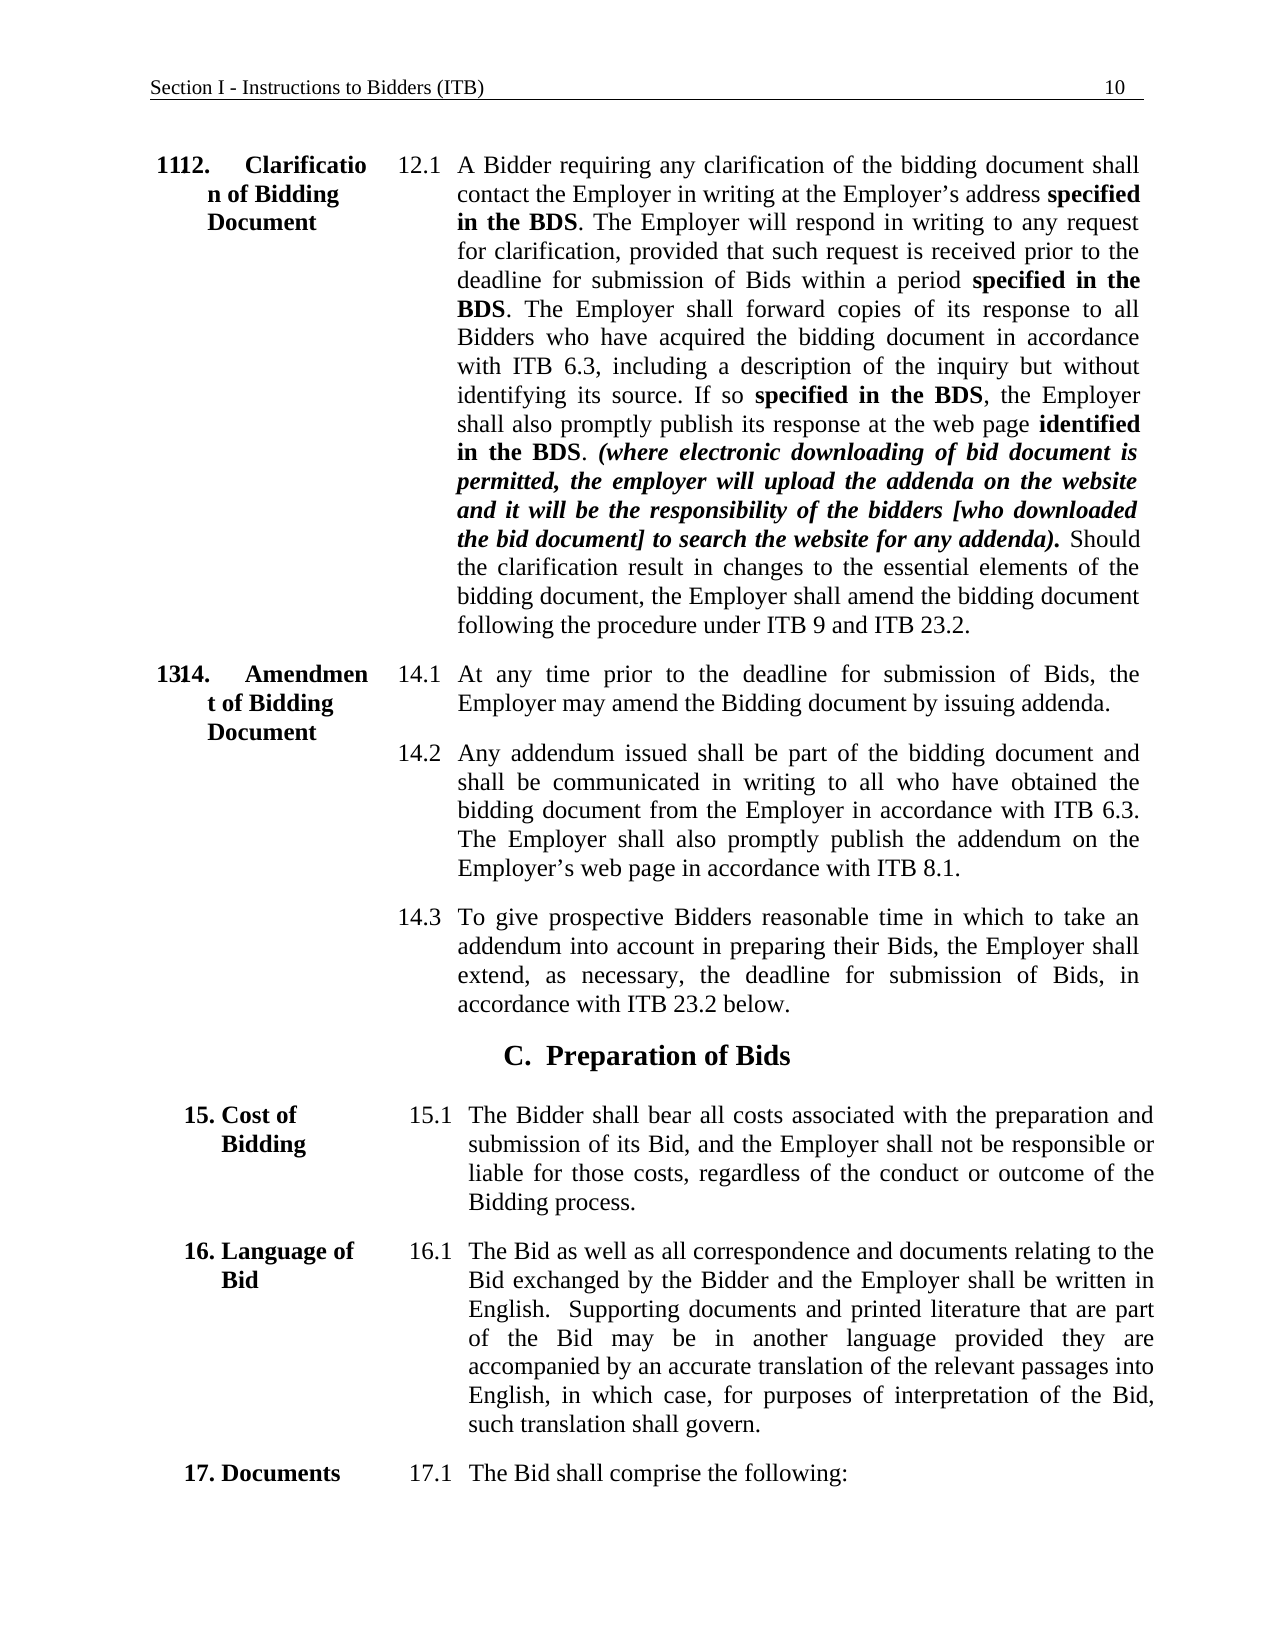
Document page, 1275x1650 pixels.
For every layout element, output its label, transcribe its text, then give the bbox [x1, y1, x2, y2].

table_header The Bidder shall bear all costs associated with the preparation and submission of its Bid, and the Employer shall not be responsible or liable for those costs, regardless of the conduct or outcome of the Bidding process. [398, 1101, 1166, 1236]
table_cell Clarification of Bidding Document [158, 150, 386, 659]
table_cell A Bidder requiring any clarification of the bidding document shall contact the Employer in writing at the Employer’s address specified in the BDS. The Employer will respond in writing to any request for clarification, provided that such request is received prior to the deadline for submission of Bids within a period specified in the BDS. The Employer shall forward copies of its response to all Bidders who have acquired the bidding document in accordance with ITB 6.3, including a description of the inquiry but without identifying its source. If so specified in the BDS, the Employer shall also promptly publish its response at the web page identified in the BDS. (where electronic downloading of bid document is permitted, the employer will upload the addenda on the website and it will be the responsibility of the bidders [who downloaded the bid document] to search the website for any addenda). Should the clarification result in changes to the essential elements of the bidding document, the Employer shall amend the bidding document following the procedure under ITB 9 and ITB 23.2. [386, 150, 1152, 659]
table_cell At any time prior to the deadline for submission of Bids, the Employer may amend the Bidding document by issuing addenda. Any addendum issued shall be part of the bidding document and shall be communicated in writing to all who have obtained the bidding document from the Employer in accordance with ITB 6.3. The Employer shall also promptly publish the addendum on the Employer’s web page in accordance with ITB 8.1. To give prospective Bidders reasonable time in which to take an addendum into account in preparing their Bids, the Employer shall extend, as necessary, the deadline for submission of Bids, in accordance with ITB 23.2 below. [386, 660, 1152, 1038]
table_cell The Bid as well as all correspondence and documents relating to the Bid exchanged by the Bidder and the Employer shall be written in English. Supporting documents and printed literature that are part of the Bid may be in another language provided they are accompanied by an accurate translation of the relevant passages into English, in which case, for purposes of interpretation of the Bid, such translation shall govern. [398, 1236, 1166, 1458]
table_cell Language of Bid [173, 1236, 397, 1458]
table_cell Amendment of Bidding Document [158, 660, 386, 1038]
text C. Preparation of Bids [150, 1038, 1144, 1072]
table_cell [173, 1459, 397, 1487]
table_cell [398, 1459, 1166, 1487]
table_header Cost of Bidding [173, 1101, 397, 1236]
